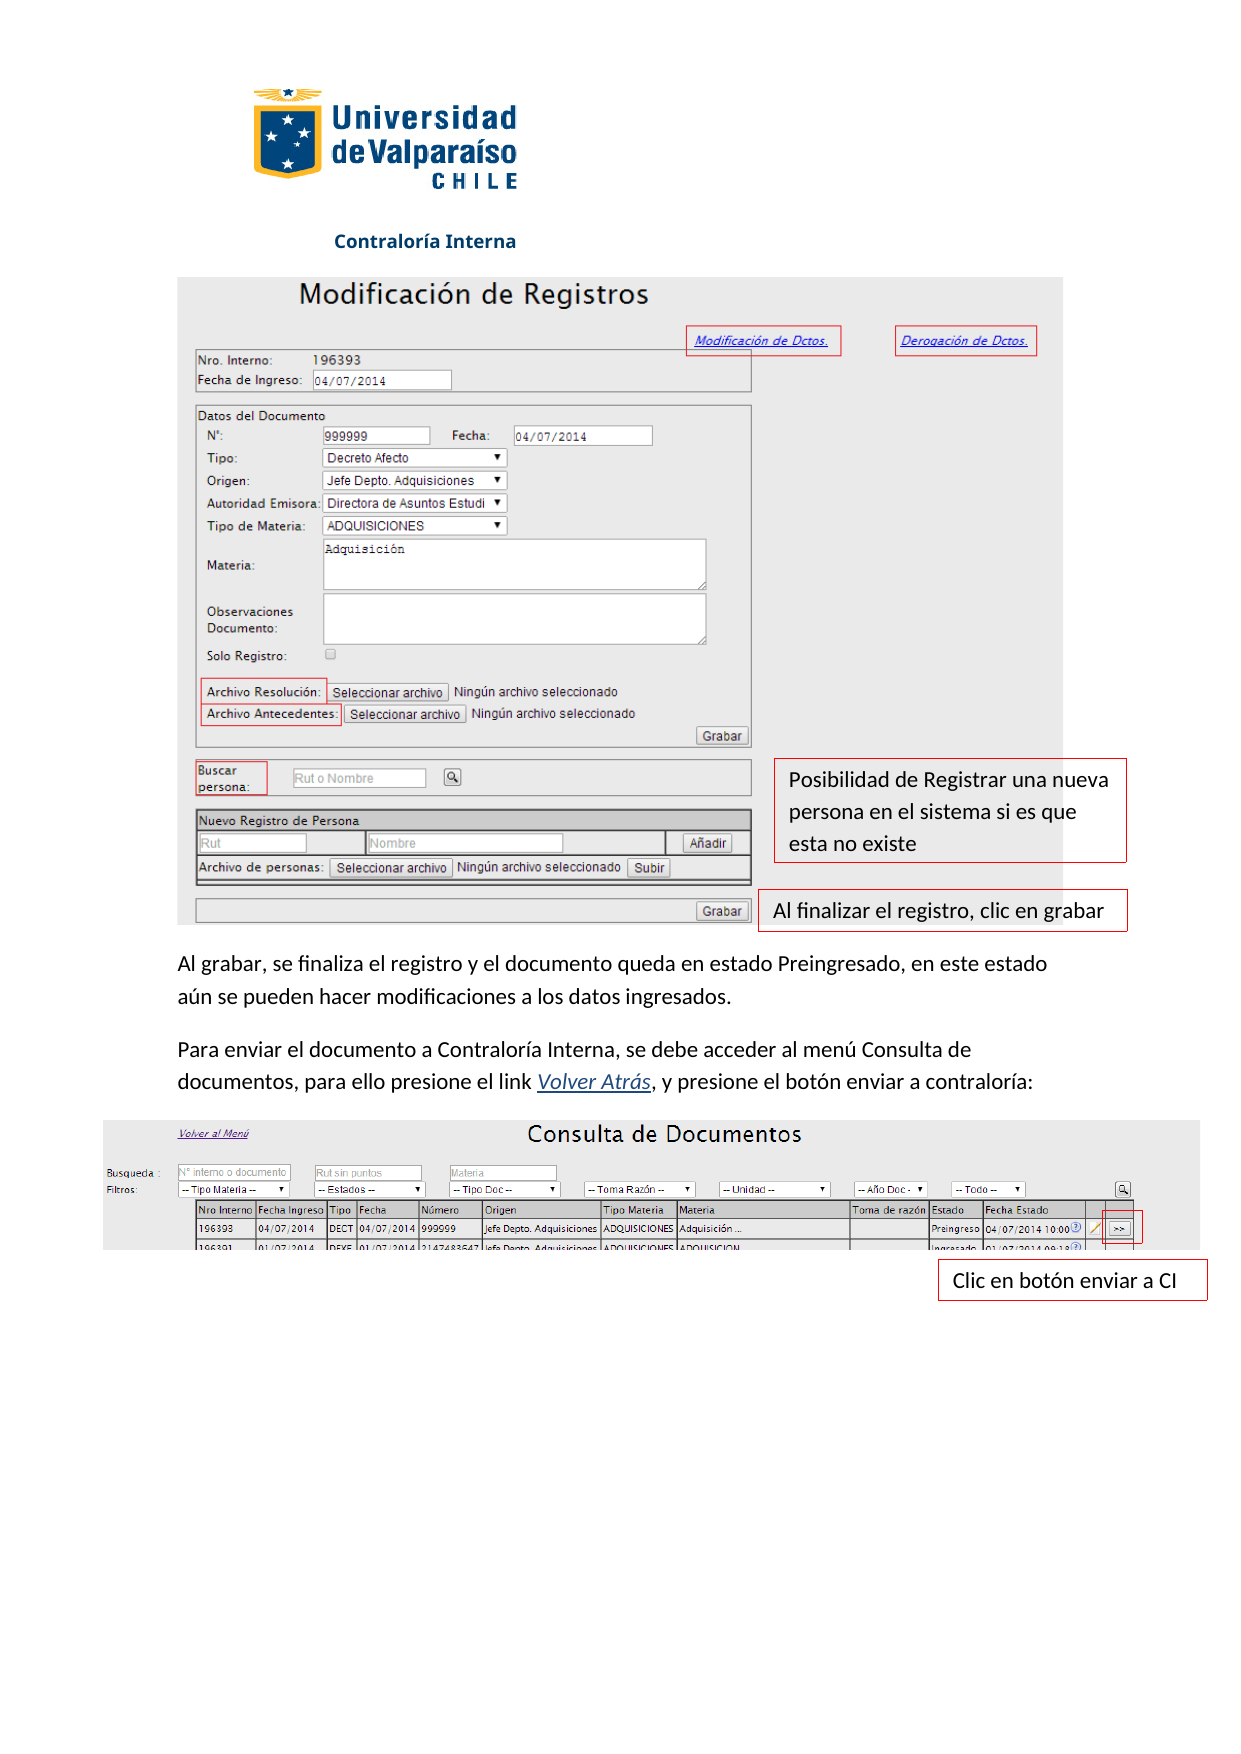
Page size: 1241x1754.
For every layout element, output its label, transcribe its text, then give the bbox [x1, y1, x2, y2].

picture [775, 759, 1064, 862]
picture [251, 89, 517, 190]
picture [103, 1120, 1200, 1250]
text Para enviar el documento a Contraloría Interna, se debe acceder al menú Consulta de documentos, para ello presione el link Volver Atrás, y presione el botón enviar a contraloría: [177, 1035, 1063, 1095]
picture [759, 890, 1064, 925]
text Al grabar, se finaliza el registro y el documento queda en estado Preingresado, en este estado aún se pueden hacer modificaciones a los datos ingresados. [177, 949, 1063, 1010]
picture [177, 277, 1064, 925]
